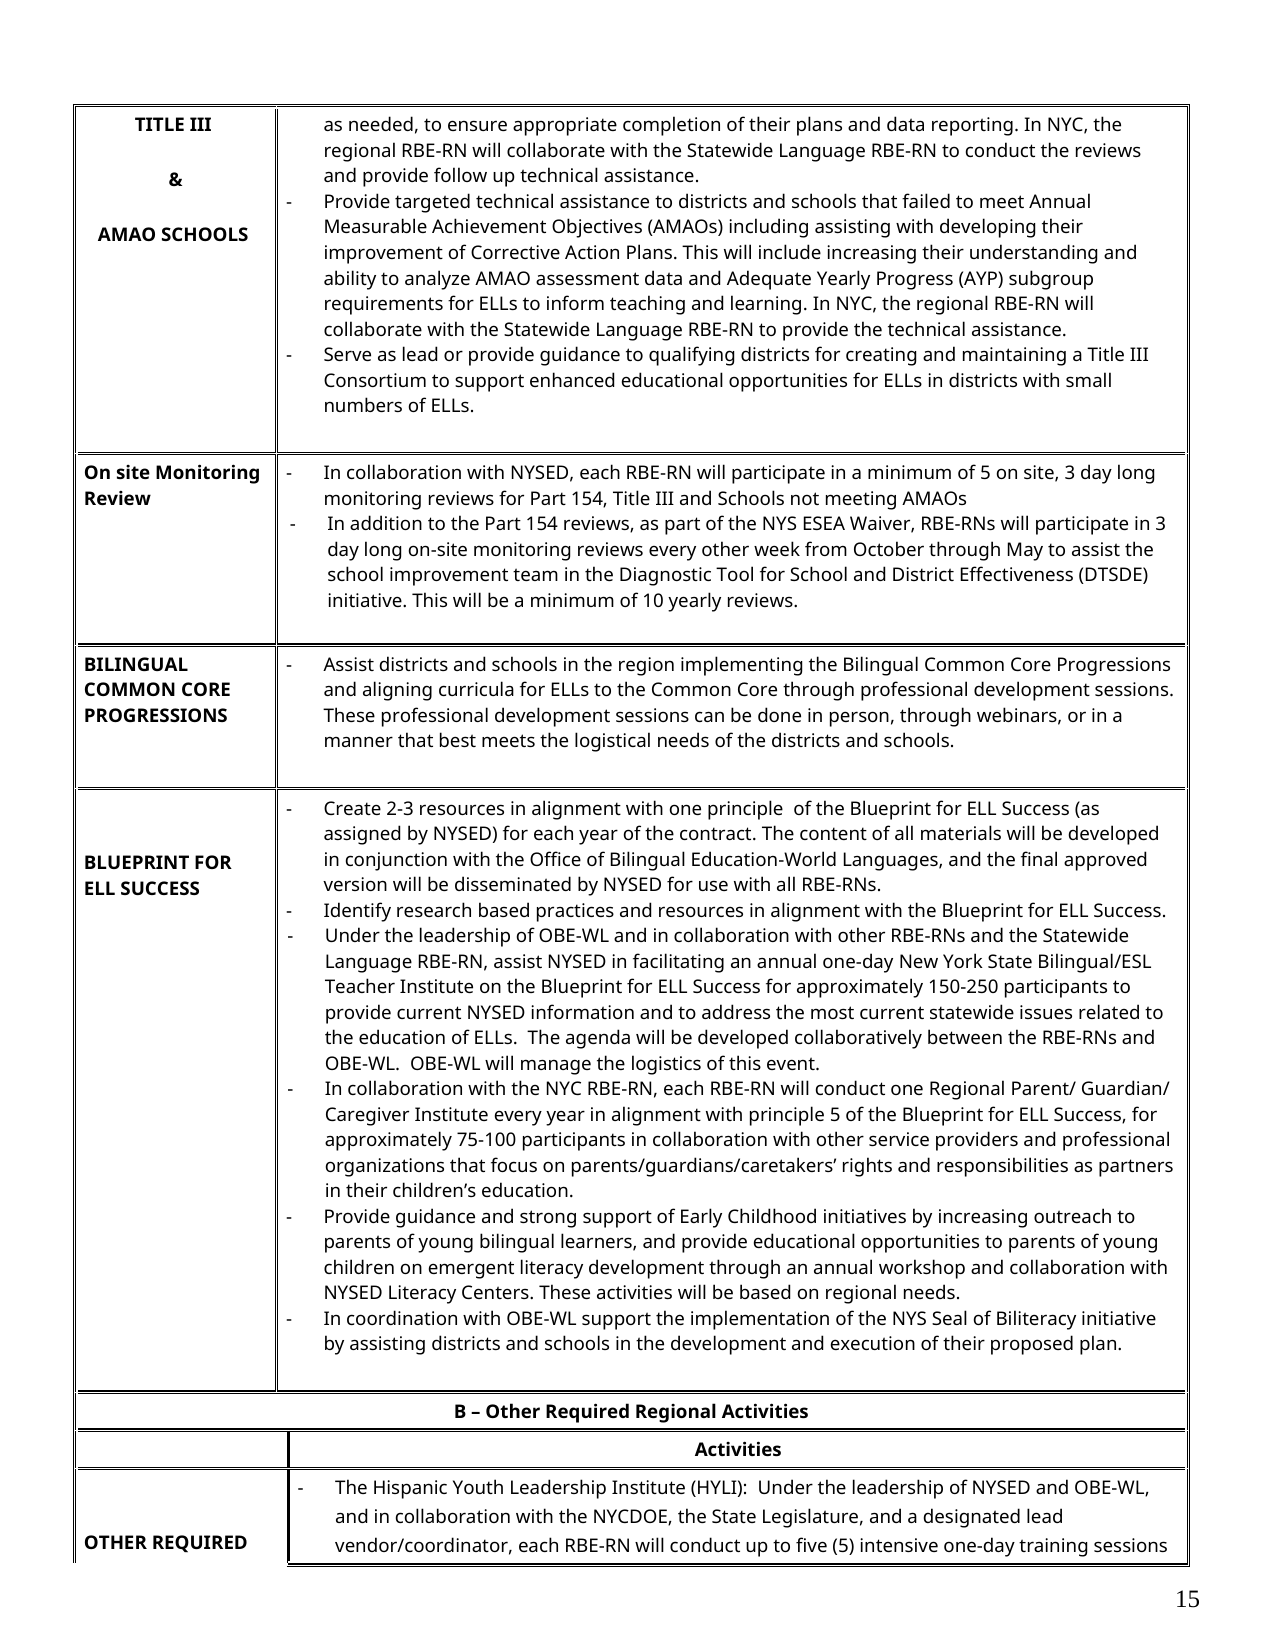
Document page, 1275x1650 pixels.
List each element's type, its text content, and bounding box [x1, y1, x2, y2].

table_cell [76, 107, 276, 452]
table_cell BLUEPRINT FOR ELL SUCCESS [74, 787, 276, 1390]
table_cell On site Monitoring Review [74, 452, 276, 643]
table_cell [288, 1466, 1187, 1563]
table_cell OTHER REQUIRED [76, 1466, 287, 1563]
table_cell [276, 107, 1187, 452]
table_cell [76, 1428, 287, 1466]
table_cell Create 2-3 resources in alignment with one principle of the Blueprint for ELL Success (as assigned by NYSED) for each year of the contract. The content of all materials will be developed in conjunction with the Office of Bilingual Education-World Languages, and the final approved version will be disseminated by NYSED for use with all RBE-RNs. Identify research based practices and resources in alignment with the Blueprint for ELL Success. Under the leadership of OBE-WL and in collaboration with other RBE-RNs and the Statewide Language RBE-RN, assist NYSED in facilitating an annual one-day New York State Bilingual/ESL Teacher Institute on the Blueprint for ELL Success for approximately 150-250 participants to provide current NYSED information and to address the most current statewide issues related to the education of ELLs. The agenda will be developed collaboratively between the RBE-RNs and OBE-WL. OBE-WL will manage the logistics of this event. In collaboration with the NYC RBE-RN, each RBE-RN will conduct one Regional Parent/ Guardian/ Caregiver Institute every year in alignment with principle 5 of the Blueprint for ELL Success, for approximately 75-100 participants in collaboration with other service providers and professional organizations that focus on parents/guardians/caretakers’ rights and responsibilities as partners in their children’s education. Provide guidance and strong support of Early Childhood initiatives by increasing outreach to parents of young bilingual learners, and provide educational opportunities to parents of young children on emergent literacy development through an annual workshop and collaboration with NYSED Literacy Centers. These activities will be based on regional needs. In coordination with OBE-WL support the implementation of the NYS Seal of Biliteracy initiative by assisting districts and schools in the development and execution of their proposed plan. [276, 787, 1188, 1390]
table_cell BILINGUAL COMMON CORE PROGRESSIONS [76, 643, 275, 787]
table_cell B – Other Required Regional Activities [76, 1390, 1187, 1428]
table_cell In collaboration with NYSED, each RBE-RN will participate in a minimum of 5 on site, 3 day long monitoring reviews for Part 154, Title III and Schools not meeting AMAOs In addition to the Part 154 reviews, as part of the NYS ESEA Waiver, RBE-RNs will participate in 3 day long on-site monitoring reviews every other week from October through May to assist the school improvement team in the Diagnostic Tool for School and District Effectiveness (DTSDE) initiative. This will be a minimum of 10 yearly reviews. [276, 452, 1188, 643]
table_cell Assist districts and schools in the region implementing the Bilingual Common Core Progressions and aligning curricula for ELLs to the Common Core through professional development sessions. These professional development sessions can be done in person, through webinars, or in a manner that best meets the logistical needs of the districts and schools. [278, 643, 1187, 787]
table_cell Activities [290, 1428, 1187, 1466]
